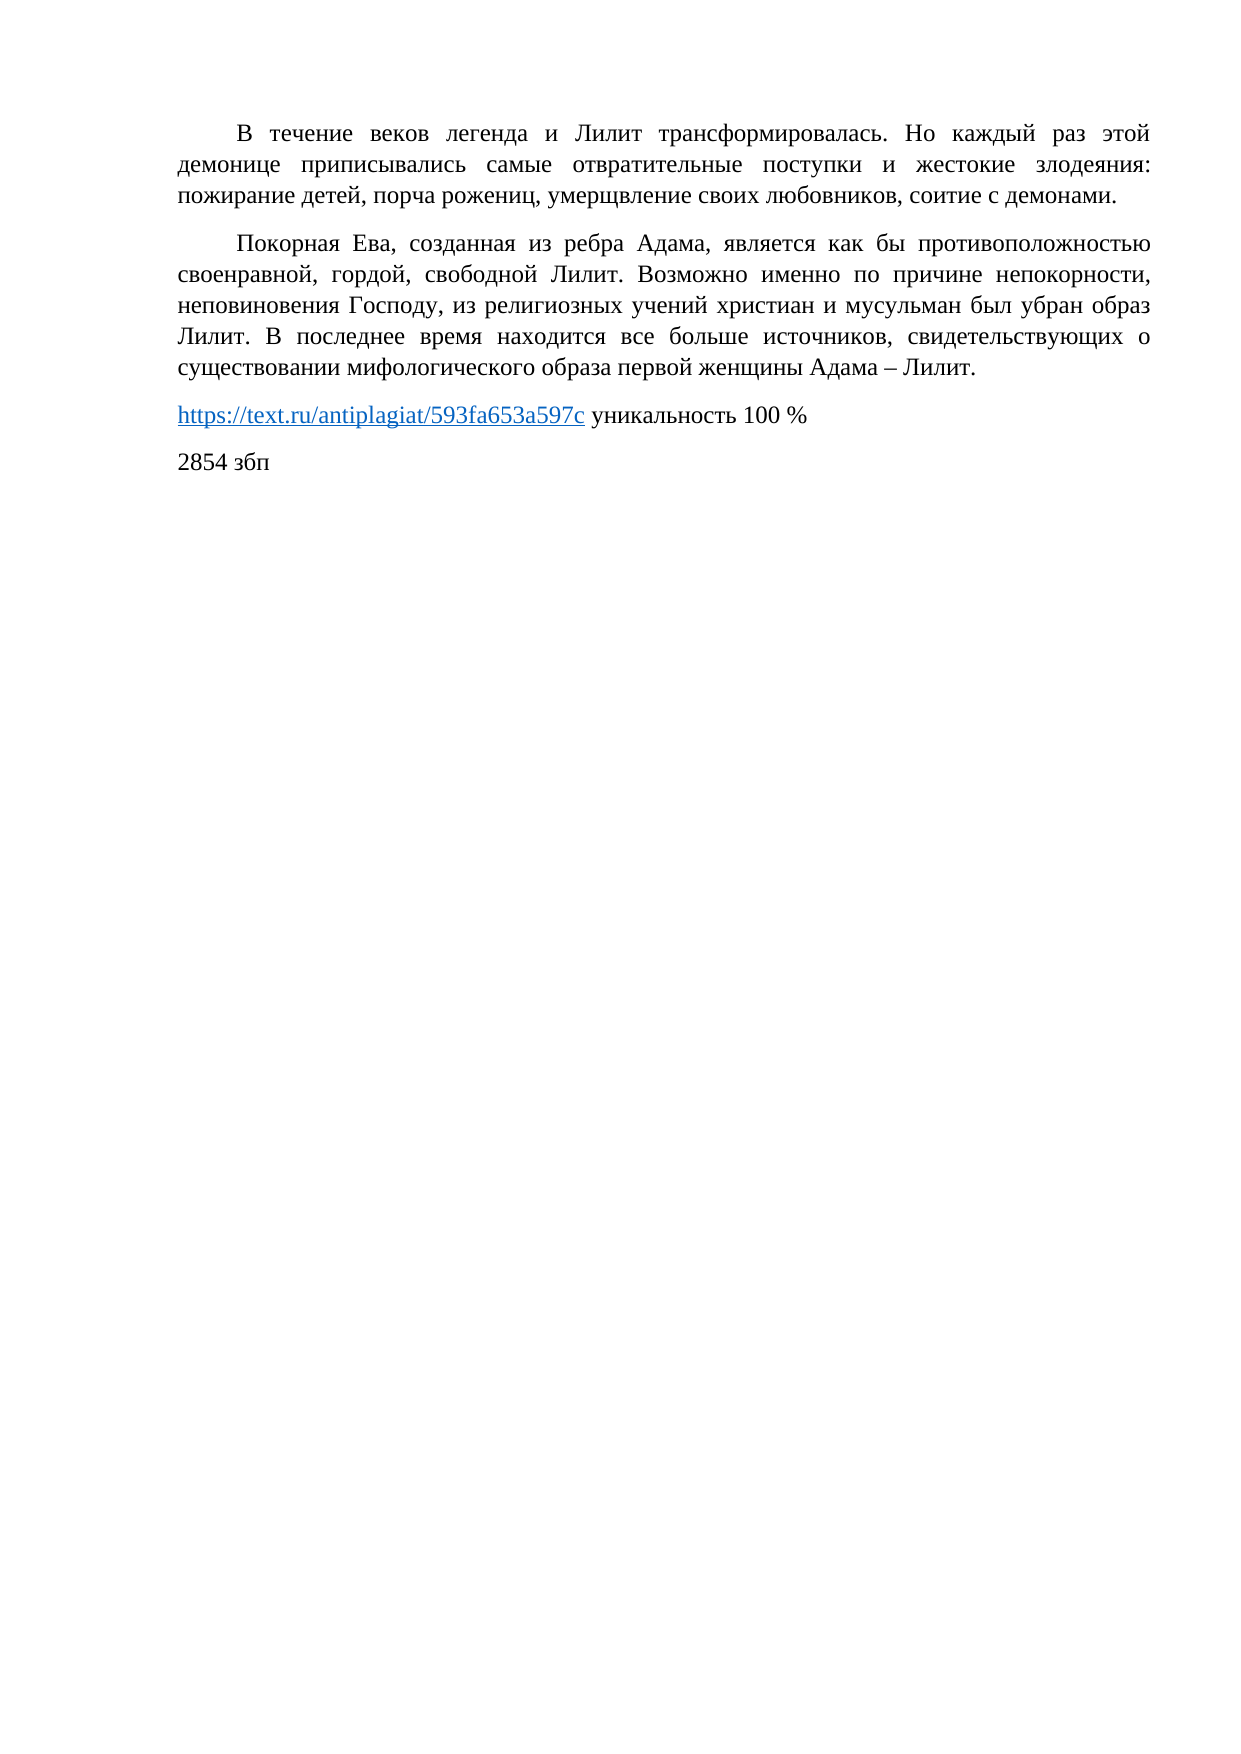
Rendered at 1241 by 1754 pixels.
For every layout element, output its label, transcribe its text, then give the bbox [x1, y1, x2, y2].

text 2854 збп [177, 447, 1152, 476]
text https://text.ru/antiplagiat/593fa653a597c уникальность 100 % [177, 400, 1152, 428]
text В течение веков легенда и Лилит трансформировалась. Но каждый раз этой демонице приписывались самые отвратительные поступки и жестокие злодеяния: пожирание детей, порча рожениц, умерщвление своих любовников, соитие с демонами. [177, 118, 1152, 209]
text Покорная Ева, созданная из ребра Адама, является как бы противоположностью своенравной, гордой, свободной Лилит. Возможно именно по причине непокорности, неповиновения Господу, из религиозных учений христиан и мусульман был убран образ Лилит. В последнее время находится все больше источников, свидетельствующих о существовании мифологического образа первой женщины Адама – Лилит. [177, 228, 1152, 381]
